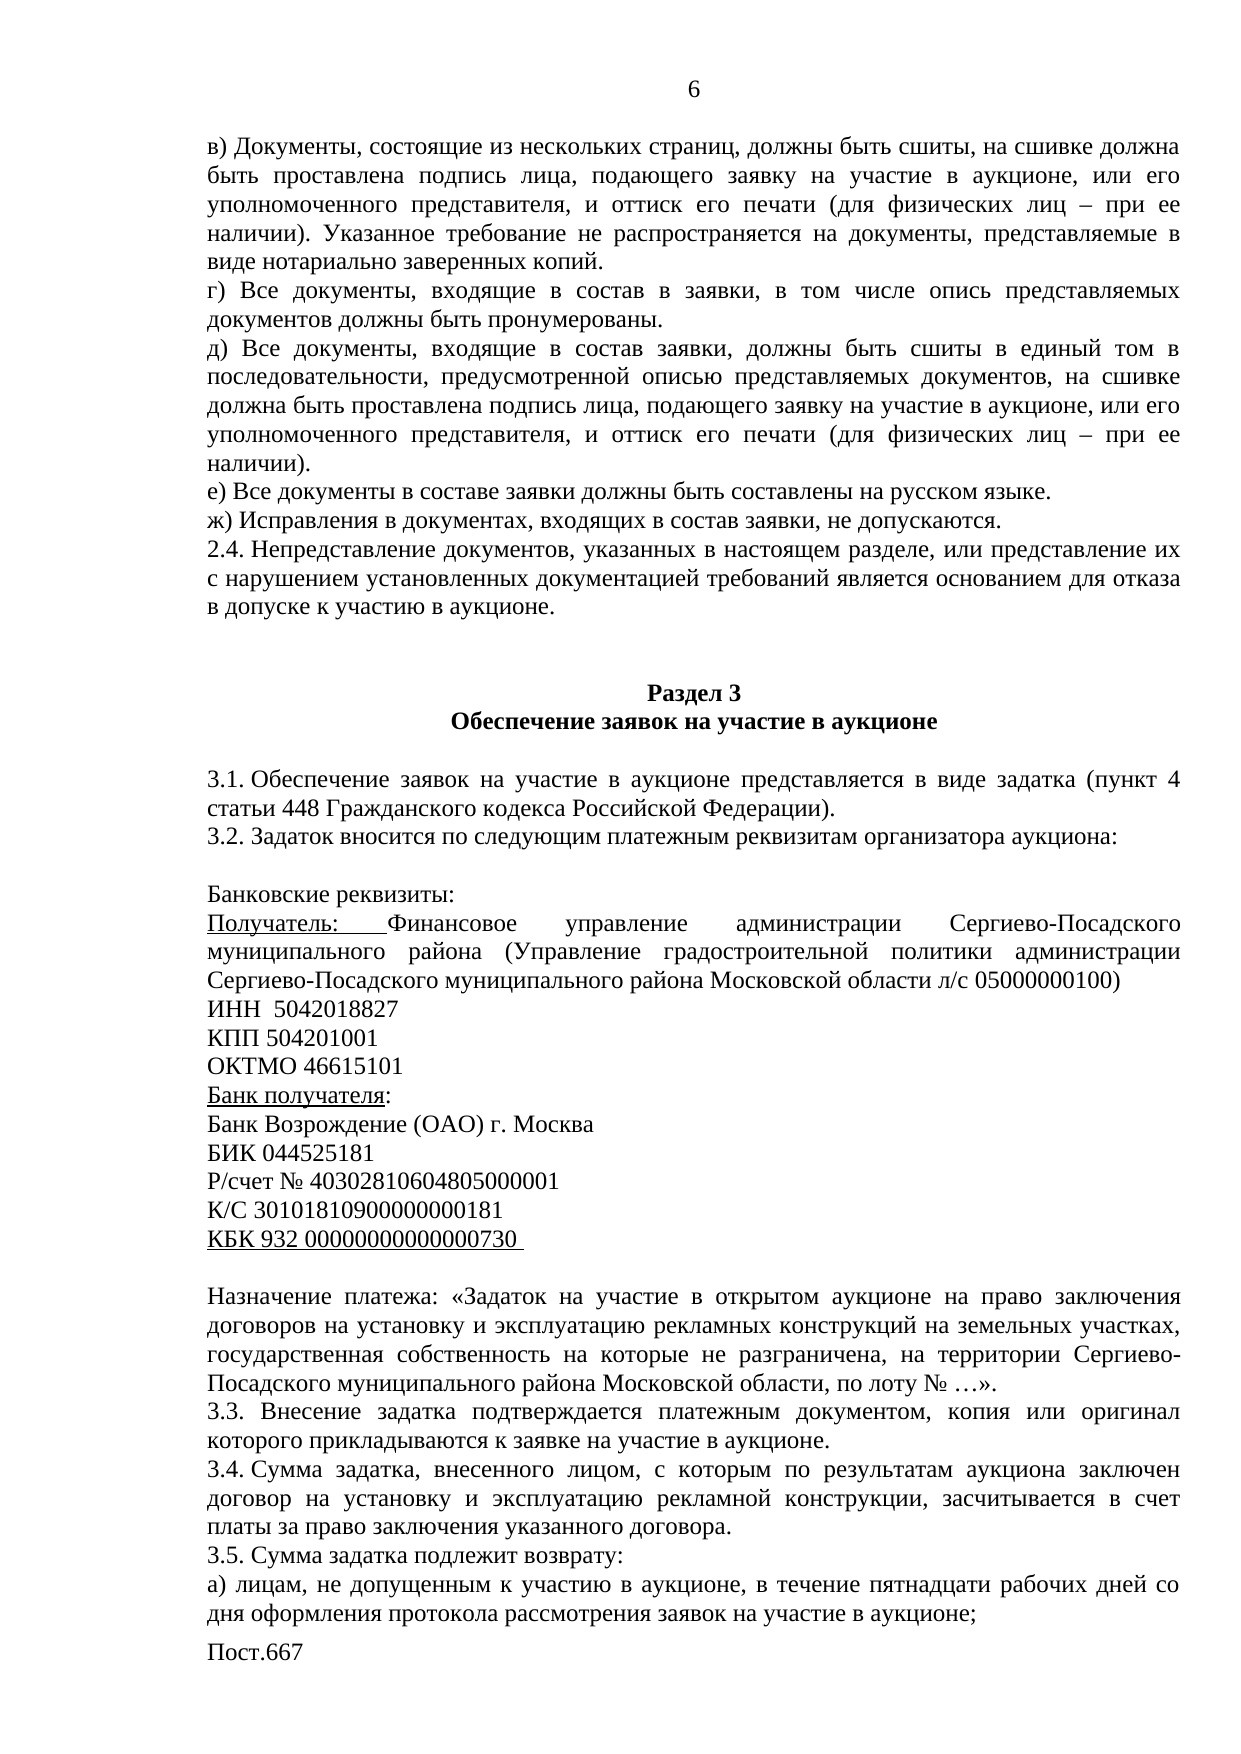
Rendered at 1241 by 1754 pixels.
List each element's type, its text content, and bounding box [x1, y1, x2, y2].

text Р/счет № 40302810604805000001 [207, 1166, 1181, 1195]
text г) Все документы, входящие в состав в заявки, в том числе опись представляемых документов должны быть пронумерованы. [207, 275, 1181, 333]
text КБК 932 00000000000000730 [207, 1224, 1181, 1253]
text а) лицам, не допущенным к участию в аукционе, в течение пятнадцати рабочих дней со дня оформления протокола рассмотрения заявок на участие в аукционе; [207, 1569, 1181, 1626]
text Раздел 3 [207, 678, 1181, 706]
text ОКТМО 46615101 [207, 1051, 1181, 1080]
text Получатель: Финансовое управление администрации Сергиево-Посадского муниципального района (Управление градостроительной политики администрации Сергиево-Посадского муниципального района Московской области л/с 05000000100) [207, 908, 1181, 994]
text ИНН 5042018827 [207, 994, 1181, 1023]
text 3.3. Внесение задатка подтверждается платежным документом, копия или оригинал которого прикладываются к заявке на участие в аукционе. [207, 1396, 1181, 1454]
text 3.1. Обеспечение заявок на участие в аукционе представляется в виде задатка (пункт 4 статьи 448 Гражданского кодекса Российской Федерации). [207, 764, 1181, 821]
text Банк Возрождение (ОАО) г. Москва [207, 1109, 1181, 1138]
text К/С 30101810900000000181 [207, 1195, 1181, 1224]
text 3.2. Задаток вносится по следующим платежным реквизитам организатора аукциона: [207, 821, 1181, 850]
text Банковские реквизиты: [207, 879, 1181, 908]
text д) Все документы, входящие в состав заявки, должны быть сшиты в единый том в последовательности, предусмотренной описью представляемых документов, на сшивке должна быть проставлена подпись лица, подающего заявку на участие в аукционе, или его уполномоченного представителя, и оттиск его печати (для физических лиц – при ее наличии). [207, 333, 1181, 476]
text Обеспечение заявок на участие в аукционе [207, 706, 1181, 735]
text ж) Исправления в документах, входящих в состав заявки, не допускаются. [207, 505, 1181, 534]
text 3.5. Сумма задатка подлежит возврату: [207, 1540, 1181, 1569]
text в) Документы, состоящие из нескольких страниц, должны быть сшиты, на сшивке должна быть проставлена подпись лица, подающего заявку на участие в аукционе, или его уполномоченного представителя, и оттиск его печати (для физических лиц – при ее наличии). Указанное требование не распространяется на документы, представляемые в виде нотариально заверенных копий. [207, 131, 1181, 275]
text КПП 504201001 [207, 1023, 1181, 1051]
text БИК 044525181 [207, 1138, 1181, 1166]
text Назначение платежа: «Задаток на участие в открытом аукционе на право заключения договоров на установку и эксплуатацию рекламных конструкций на земельных участках, государственная собственность на которые не разграничена, на территории Сергиево-Посадского муниципального района Московской области, по лоту № …». [207, 1281, 1181, 1396]
text е) Все документы в составе заявки должны быть составлены на русском языке. [207, 476, 1181, 505]
text Банк получателя: [207, 1080, 1181, 1109]
text 2.4. Непредставление документов, указанных в настоящем разделе, или представление их с нарушением установленных документацией требований является основанием для отказа в допуске к участию в аукционе. [207, 534, 1181, 620]
text 3.4. Сумма задатка, внесенного лицом, с которым по результатам аукциона заключен договор на установку и эксплуатацию рекламной конструкции, засчитывается в счет платы за право заключения указанного договора. [207, 1454, 1181, 1540]
